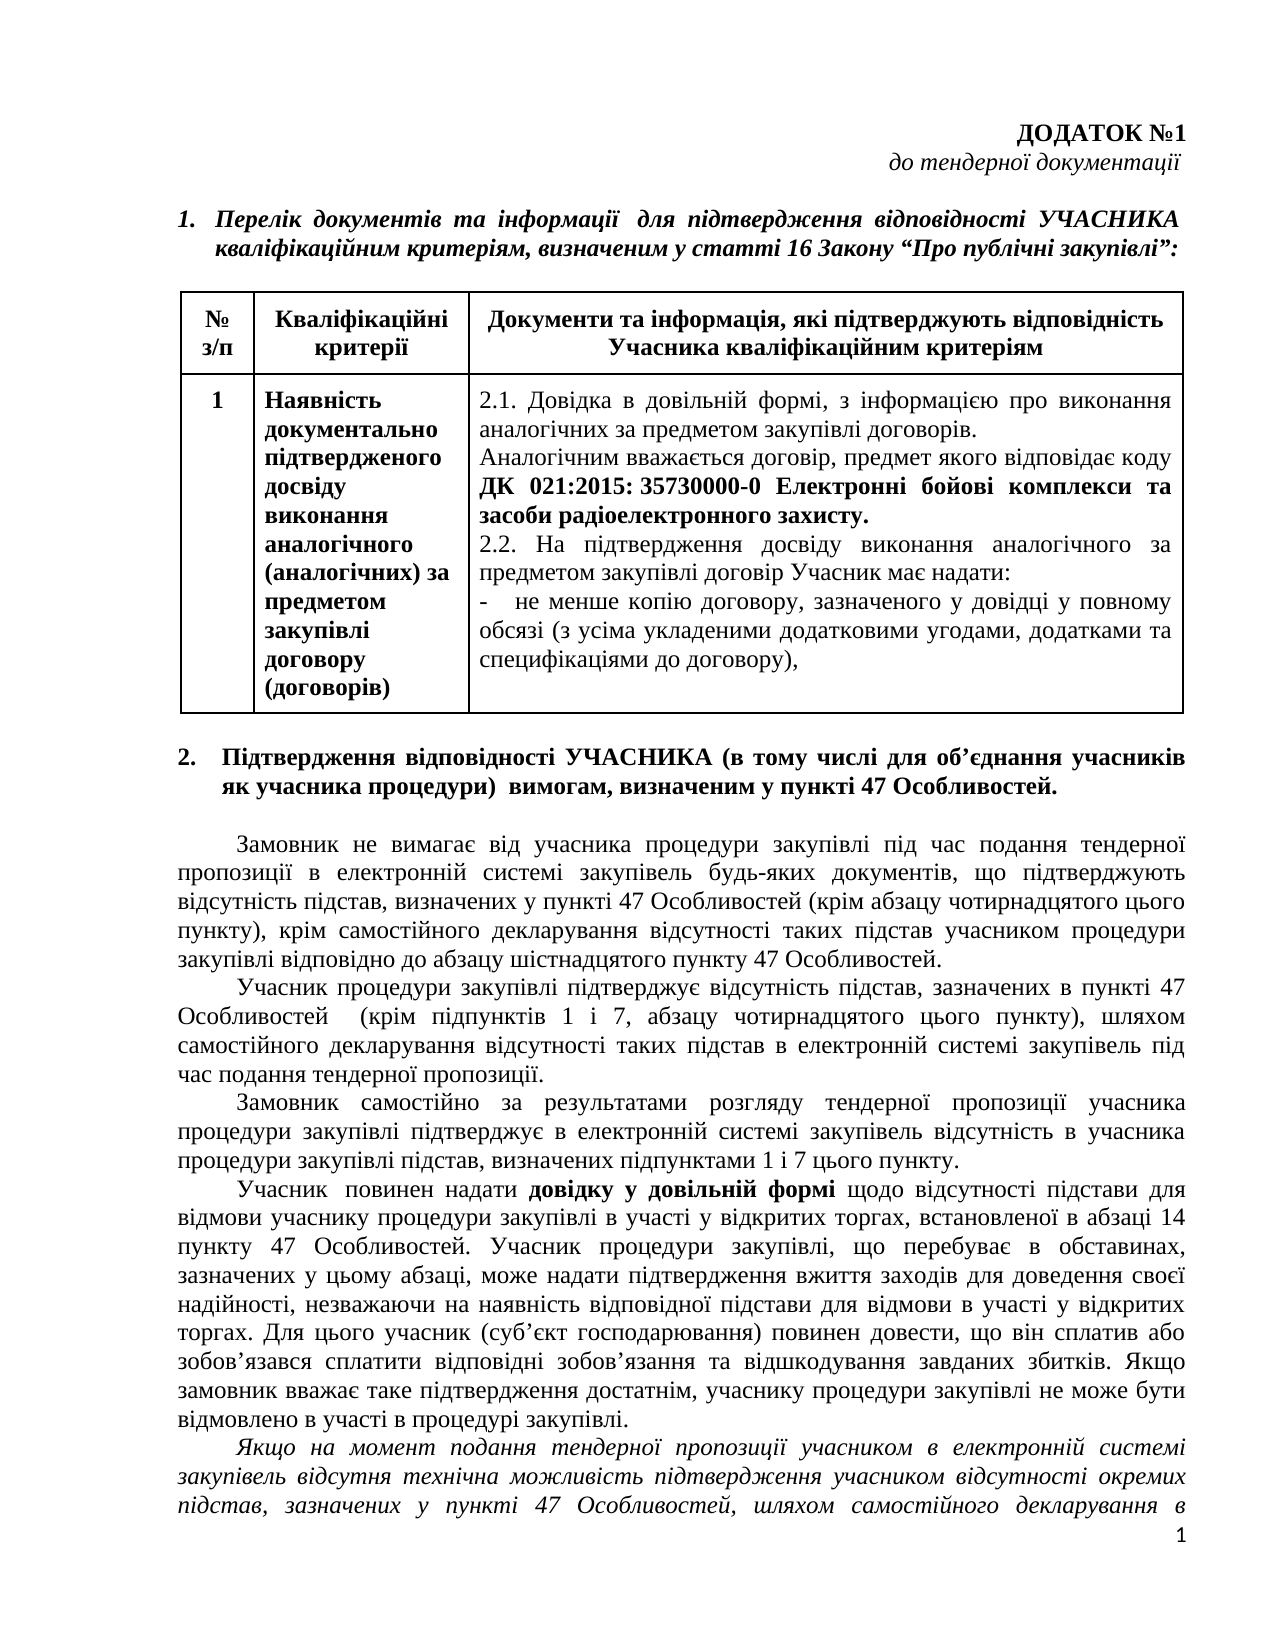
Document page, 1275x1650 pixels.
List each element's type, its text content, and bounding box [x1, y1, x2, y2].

text Замовник не вимагає від учасника процедури закупівлі під час подання тендерної пропозиції в електронній системі закупівель будь-яких документів, що підтверджують відсутність підстав, визначених у пункті 47 Особливостей (крім абзацу чотирнадцятого цього пункту), крім самостійного декларування відсутності таких підстав учасником процедури закупівлі відповідно до абзацу шістнадцятого пункту 47 Особливостей. [177, 829, 1186, 972]
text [177, 1432, 1186, 1519]
text Учасник повинен надати довідку у довільній формі щодо відсутності підстави для відмови учаснику процедури закупівлі в участі у відкритих торгах, встановленої в абзаці 14 пункту 47 Особливостей. Учасник процедури закупівлі, що перебуває в обставинах, зазначених у цьому абзаці, може надати підтвердження вжиття заходів для доведення своєї надійності, незважаючи на наявність відповідної підстави для відмови в участі у відкритих торгах. Для цього учасник (суб’єкт господарювання) повинен довести, що він сплатив або зобов’язався сплатити відповідні зобов’язання та відшкодування завданих збитків. Якщо замовник вважає таке підтвердження достатнім, учаснику процедури закупівлі не може бути відмовлено в участі в процедурі закупівлі. [177, 1174, 1186, 1432]
table_header Кваліфікаційні критерії [255, 293, 468, 372]
table_cell Наявність документально підтвердженого досвіду виконання аналогічного (аналогічних) за предметом закупівлі договору (договорів) [255, 375, 468, 712]
list Перелік документів та інформації для підтвердження відповідності УЧАСНИКА кваліфікаційним критеріям, визначеним у статті 16 Закону “Про публічні закупівлі”: [177, 204, 1186, 262]
text до тендерної документації [767, 147, 1186, 176]
table_cell 2.1. Довідка в довільній формі, з інформацією про виконання аналогічних за предметом закупівлі договорів. Аналогічним вважається договір, предмет якого відповідає коду ДК 021:2015: 35730000-0 Електронні бойові комплекси та засоби радіоелектронного захисту. 2.2. На підтвердження досвіду виконання аналогічного за предметом закупівлі договір Учасник має надати: - не менше копію договору, зазначеного у довідці у повному обсязі (з усіма укладеними додатковими угодами, додатками та специфікаціями до договору), [470, 375, 1182, 712]
text Замовник самостійно за результатами розгляду тендерної пропозиції учасника процедури закупівлі підтверджує в електронній системі закупівель відсутність в учасника процедури закупівлі підстав, визначених підпунктами 1 і 7 цього пункту. [177, 1087, 1186, 1174]
table_header № з/п [182, 293, 253, 372]
table_cell 1 [182, 375, 253, 712]
table_header Документи та інформація, які підтверджують відповідність Учасника кваліфікаційним критеріям [470, 293, 1182, 372]
text ДОДАТОК №1 [767, 118, 1186, 147]
list Підтвердження відповідності УЧАСНИКА (в тому числі для об’єднання учасників як учасника процедури) вимогам, визначеним у пункті 47 Особливостей. [177, 742, 1186, 800]
text Учасник процедури закупівлі підтверджує відсутність підстав, зазначених в пункті 47 Особливостей (крім підпунктів 1 і 7, абзацу чотирнадцятого цього пункту), шляхом самостійного декларування відсутності таких підстав в електронній системі закупівель під час подання тендерної пропозиції. [177, 972, 1186, 1087]
